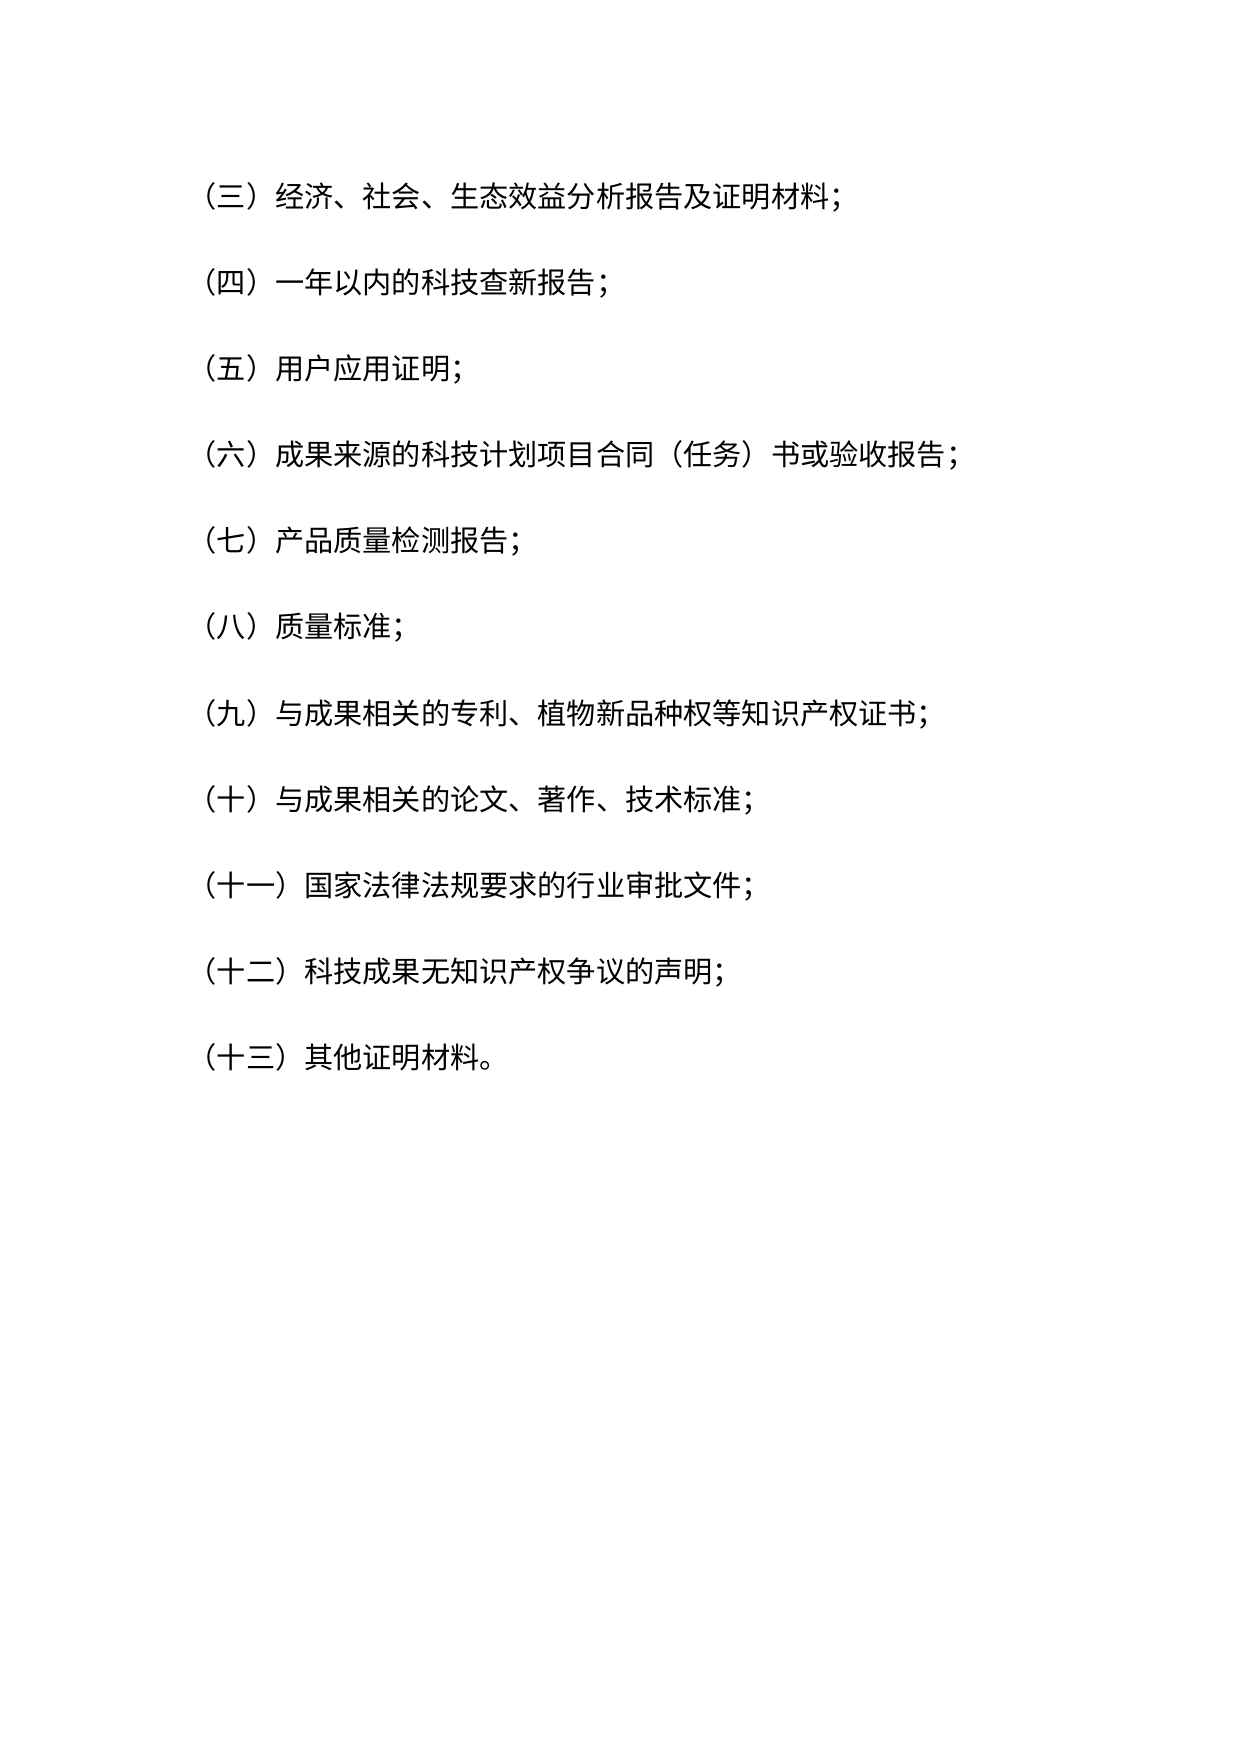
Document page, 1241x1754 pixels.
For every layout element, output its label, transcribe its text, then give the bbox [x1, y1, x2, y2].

list （十三）其他证明材料。 [187, 1023, 1053, 1088]
list （九）与成果相关的专利、植物新品种权等知识产权证书； [187, 679, 1053, 744]
list （五）用户应用证明； [187, 334, 1053, 399]
list （八）质量标准； [187, 593, 1053, 658]
list （六）成果来源的科技计划项目合同（任务）书或验收报告； [187, 420, 1053, 485]
list （四）一年以内的科技查新报告； [187, 248, 1053, 313]
list （十一）国家法律法规要求的行业审批文件； [187, 851, 1053, 916]
list （三）经济、社会、生态效益分析报告及证明材料； [187, 162, 1053, 227]
list （十二）科技成果无知识产权争议的声明； [187, 937, 1053, 1002]
list （七）产品质量检测报告； [187, 507, 1053, 572]
list （十）与成果相关的论文、著作、技术标准； [187, 765, 1053, 830]
